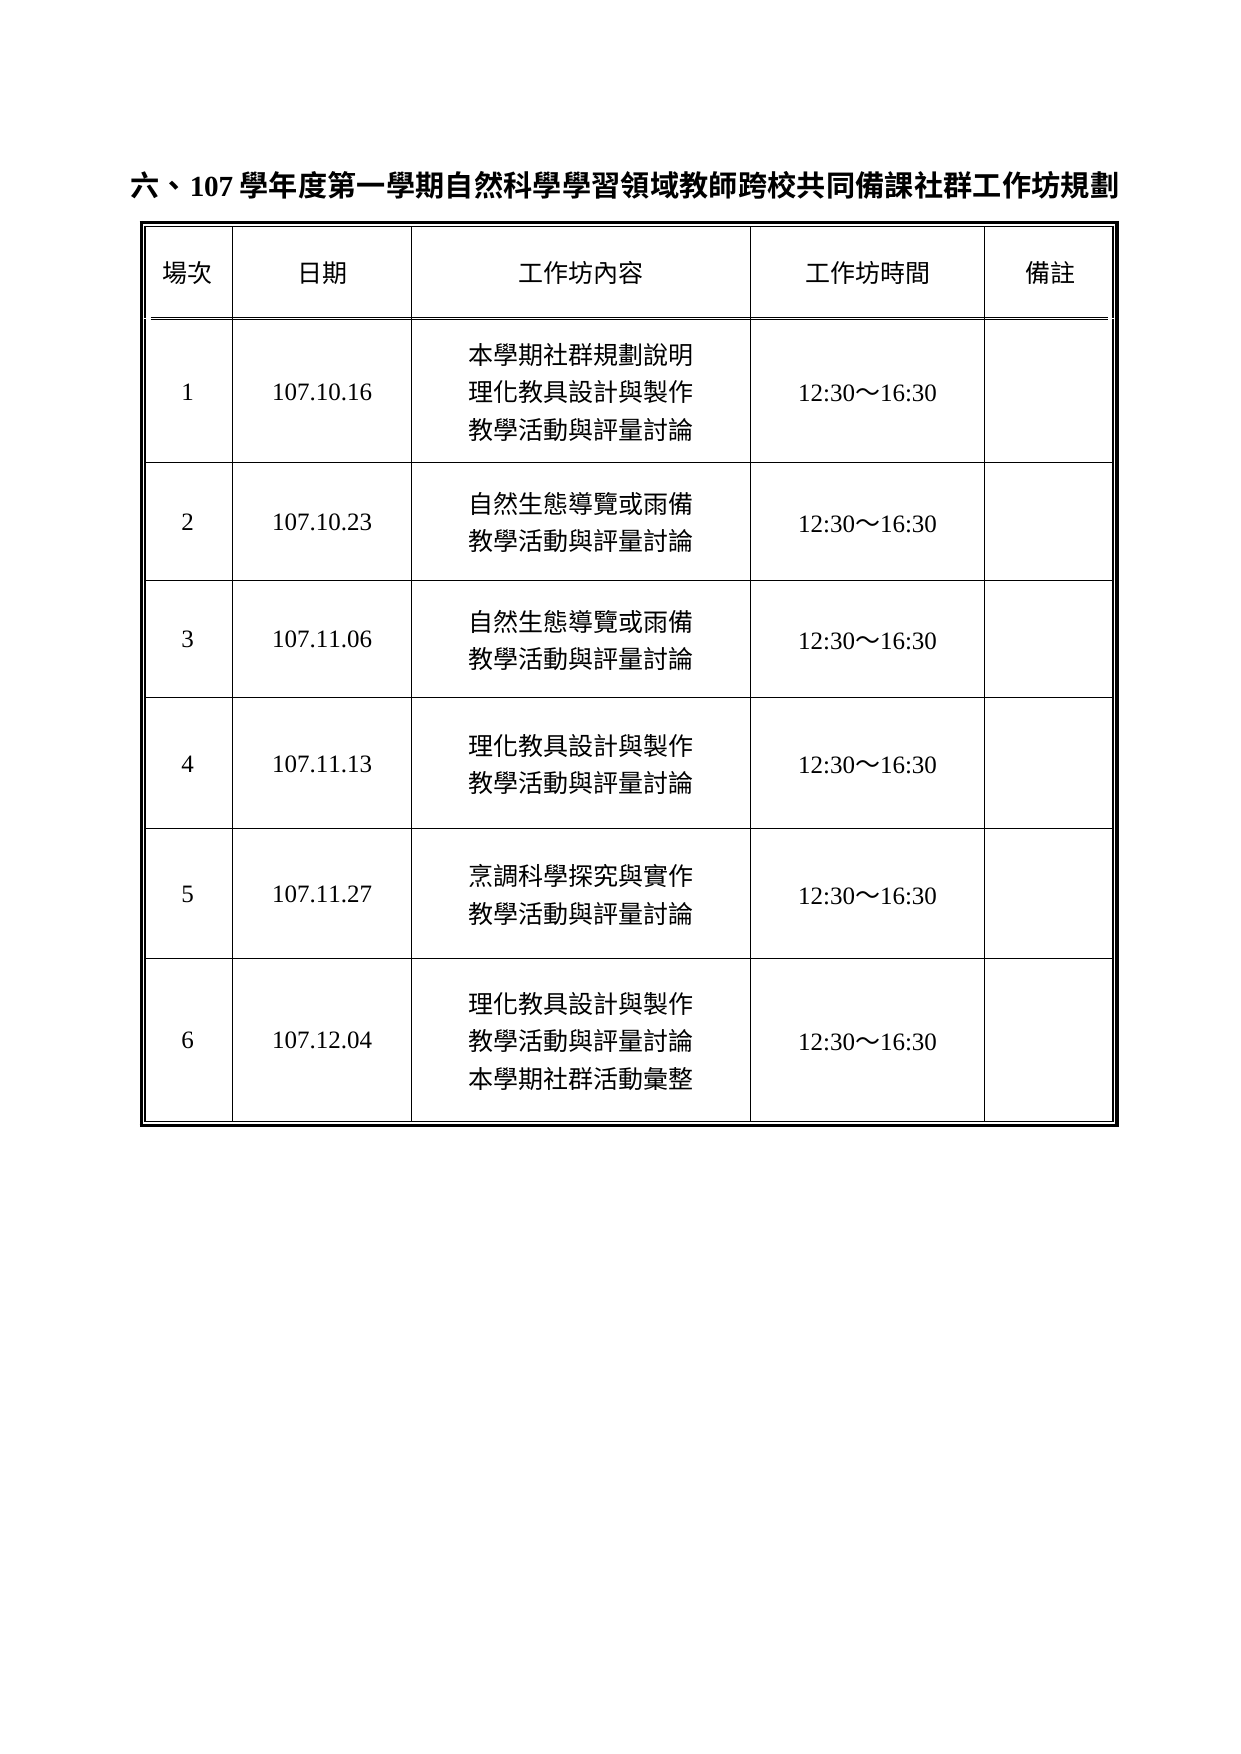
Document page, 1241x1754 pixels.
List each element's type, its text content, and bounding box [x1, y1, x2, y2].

table_cell 107.10.23 [233, 463, 411, 579]
table_cell [985, 581, 1112, 697]
table_cell 烹調科學探究與實作 教學活動與評量討論 [412, 829, 750, 958]
table_cell [985, 959, 1112, 1121]
table_cell 12:30～16:30 [751, 320, 984, 462]
table_header 場次 [146, 227, 232, 317]
table_cell 自然生態導覽或雨備 教學活動與評量討論 [412, 463, 750, 579]
table_cell 3 [146, 581, 232, 697]
table_cell 1 [146, 317, 232, 462]
table_cell 4 [146, 698, 232, 828]
table_cell 2 [146, 463, 232, 579]
table_cell 本學期社群規劃說明 理化教具設計與製作 教學活動與評量討論 [412, 320, 750, 462]
table_cell 12:30～16:30 [751, 959, 984, 1121]
table_cell [985, 317, 1113, 462]
table_cell 12:30～16:30 [751, 581, 984, 697]
table_cell [985, 698, 1112, 828]
table_cell 107.11.27 [233, 829, 411, 958]
table_cell [985, 829, 1112, 958]
table_cell [985, 463, 1112, 579]
table_cell 107.11.06 [233, 581, 411, 697]
table_cell 自然生態導覽或雨備 教學活動與評量討論 [412, 581, 750, 697]
table_cell 5 [146, 829, 232, 958]
text 六、107學年度第一學期自然科學學習領域教師跨校共同備課社群工作坊規劃 [130, 146, 1122, 221]
table_header 工作坊內容 [412, 227, 750, 317]
table_cell 6 [146, 959, 232, 1121]
table_cell 12:30～16:30 [751, 829, 984, 958]
table_header 日期 [233, 227, 411, 317]
table_cell 107.12.04 [233, 959, 411, 1121]
table_cell 理化教具設計與製作 教學活動與評量討論 本學期社群活動彙整 [412, 959, 750, 1121]
table_header 工作坊時間 [751, 227, 984, 317]
table_cell 理化教具設計與製作 教學活動與評量討論 [412, 698, 750, 828]
table_cell 12:30～16:30 [751, 463, 984, 579]
table_cell 107.10.16 [233, 320, 411, 462]
table_header 備註 [985, 227, 1112, 317]
table_cell 12:30～16:30 [751, 698, 984, 828]
table_cell 107.11.13 [233, 698, 411, 828]
